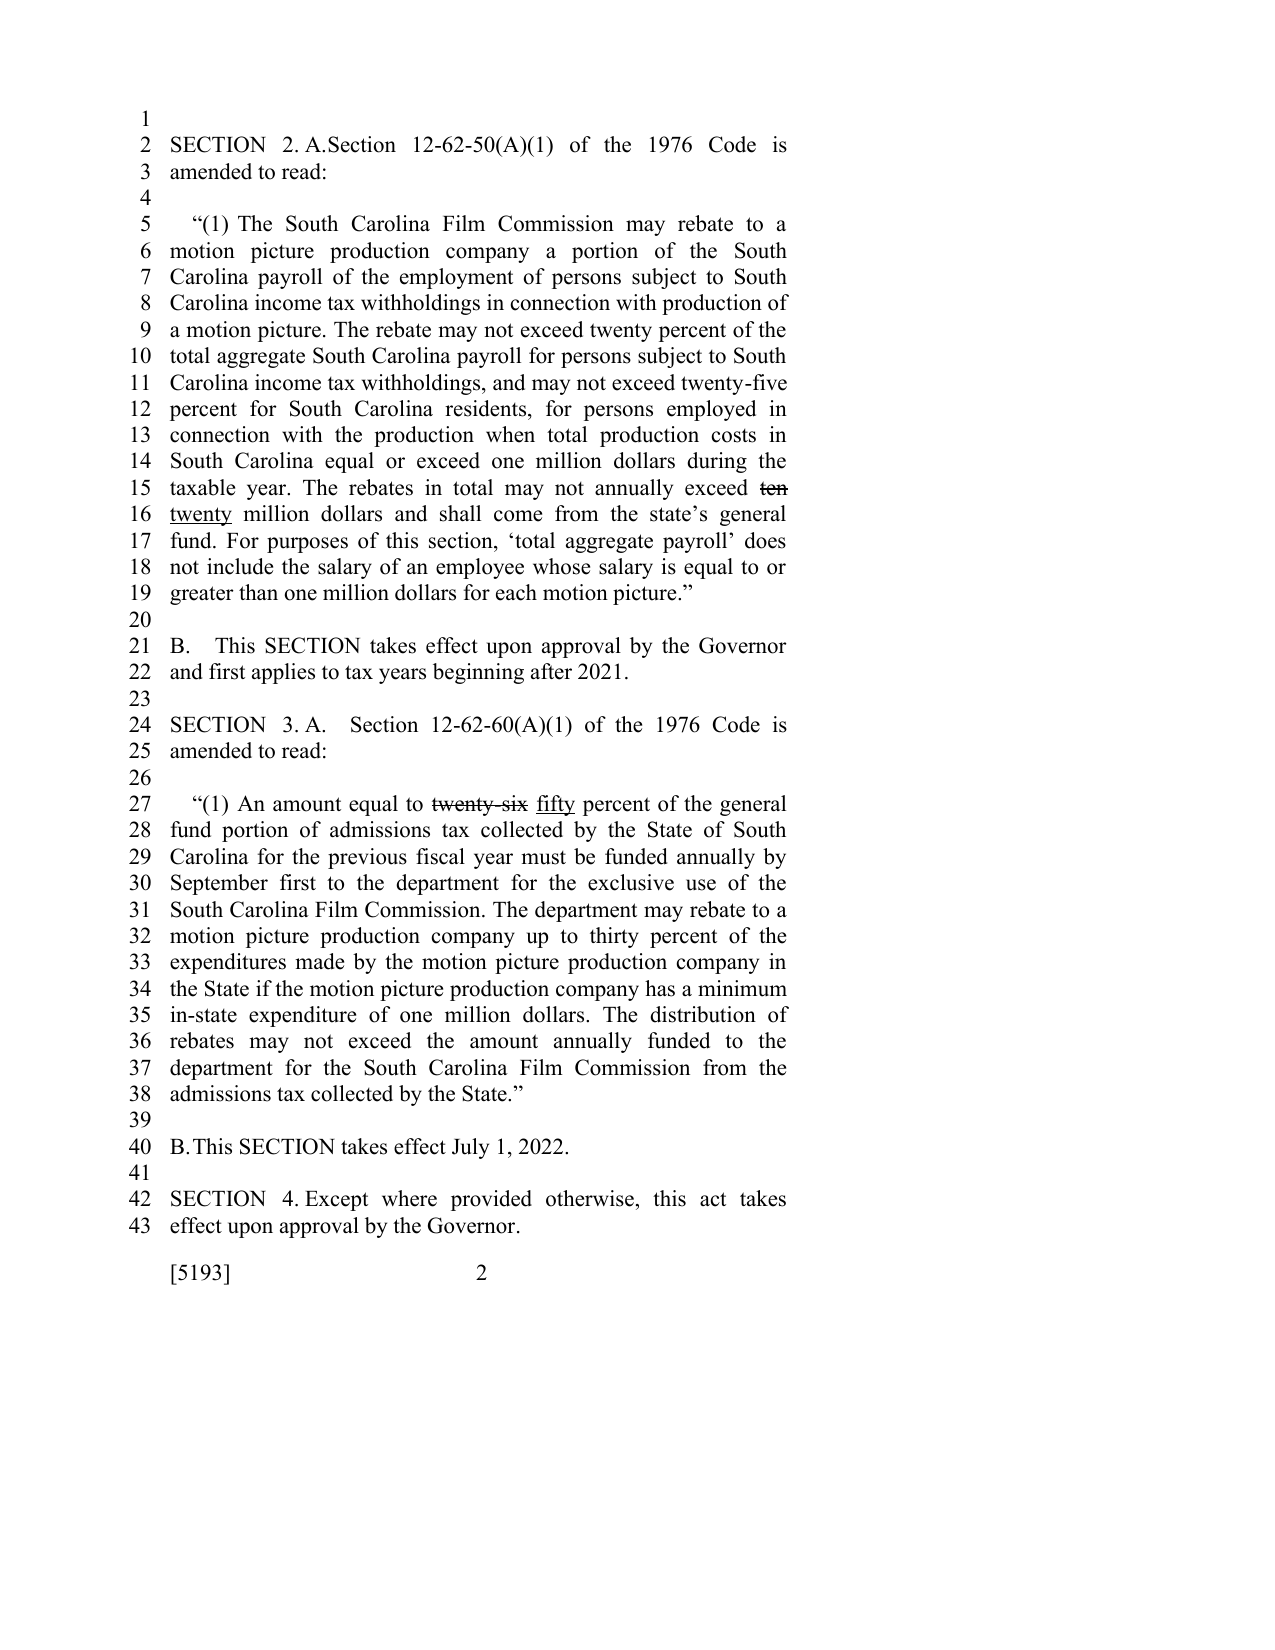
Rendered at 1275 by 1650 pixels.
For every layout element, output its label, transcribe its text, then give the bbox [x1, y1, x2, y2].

text “(1) An amount equal to twenty-six fifty percent of the general fund portion of admissions tax collected by the State of South Carolina for the previous fiscal year must be funded annually by September first to the department for the exclusive use of the South Carolina Film Commission. The department may rebate to a motion picture production company up to thirty percent of the expenditures made by the motion picture production company in the State if the motion picture production company has a minimum in-state expenditure of one million dollars. The distribution of rebates may not exceed the amount annually funded to the department for the South Carolina Film Commission from the admissions tax collected by the State.” [169, 790, 787, 1106]
text B. This SECTION takes effect upon approval by the Governor and first applies to tax years beginning after 2021. [169, 632, 787, 685]
text SECTION 3. A. Section 12-62-60(A)(1) of the 1976 Code is amended to read: [169, 711, 787, 764]
text SECTION 2. A. Section 12-62-50(A)(1) of the 1976 Code is amended to read: [169, 131, 787, 184]
text B. This SECTION takes effect July 1, 2022. [169, 1133, 787, 1159]
text “(1) The South Carolina Film Commission may rebate to a motion picture production company a portion of the South Carolina payroll of the employment of persons subject to South Carolina income tax withholdings in connection with production of a motion picture. The rebate may not exceed twenty percent of the total aggregate South Carolina payroll for persons subject to South Carolina income tax withholdings, and may not exceed twenty-five percent for South Carolina residents, for persons employed in connection with the production when total production costs in South Carolina equal or exceed one million dollars during the taxable year. The rebates in total may not annually exceed ten twenty million dollars and shall come from the state’s general fund. For purposes of this section, ‘total aggregate payroll’ does not include the salary of an employee whose salary is equal to or greater than one million dollars for each motion picture.” [169, 210, 787, 606]
text SECTION 4. Except where provided otherwise, this act takes effect upon approval by the Governor. [169, 1186, 787, 1238]
